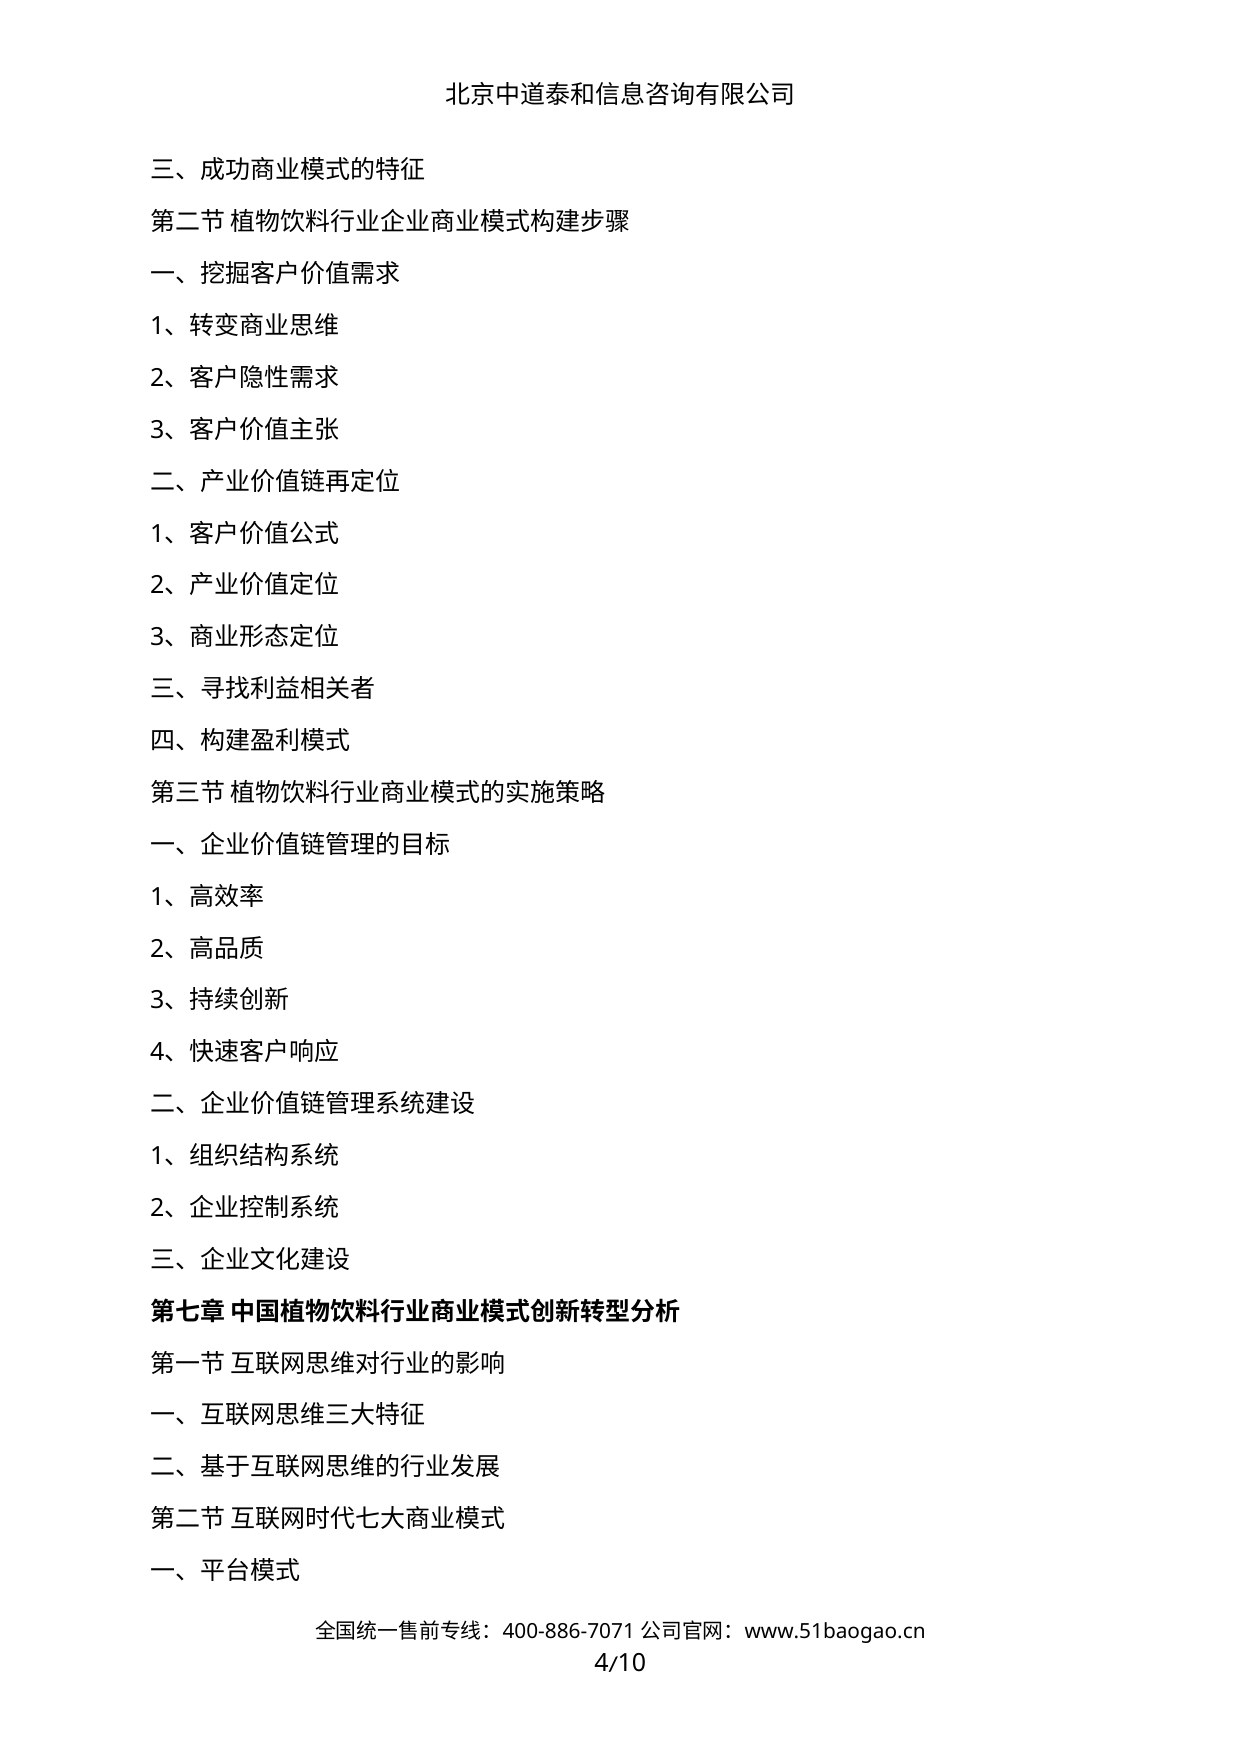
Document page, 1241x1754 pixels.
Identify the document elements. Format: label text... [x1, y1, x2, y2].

text 第二节 植物饮料行业企业商业模式构建步骤 [150, 202, 1090, 238]
text 1、高效率 [150, 876, 1090, 912]
text 3、客户价值主张 [150, 409, 1090, 446]
text 二、产业价值链再定位 [150, 461, 1090, 497]
text 三、企业文化建设 [150, 1239, 1090, 1276]
text 2、客户隐性需求 [150, 357, 1090, 394]
text 四、构建盈利模式 [150, 721, 1090, 757]
text 二、企业价值链管理系统建设 [150, 1084, 1090, 1120]
text 1、转变商业思维 [150, 306, 1090, 342]
text 3、商业形态定位 [150, 617, 1090, 653]
text 4、快速客户响应 [150, 1032, 1090, 1068]
text 三、寻找利益相关者 [150, 669, 1090, 705]
text 三、成功商业模式的特征 [150, 150, 1090, 186]
text 2、产业价值定位 [150, 565, 1090, 601]
text 1、组织结构系统 [150, 1136, 1090, 1172]
text 一、平台模式 [150, 1551, 1090, 1587]
text 第一节 互联网思维对行业的影响 [150, 1343, 1090, 1379]
text 一、企业价值链管理的目标 [150, 824, 1090, 861]
text 一、互联网思维三大特征 [150, 1395, 1090, 1431]
text 第三节 植物饮料行业商业模式的实施策略 [150, 772, 1090, 809]
text 3、持续创新 [150, 980, 1090, 1016]
text 二、基于互联网思维的行业发展 [150, 1447, 1090, 1483]
text 2、企业控制系统 [150, 1187, 1090, 1224]
text 一、挖掘客户价值需求 [150, 254, 1090, 290]
text 2、高品质 [150, 928, 1090, 964]
text 第二节 互联网时代七大商业模式 [150, 1499, 1090, 1535]
text 第七章 中国植物饮料行业商业模式创新转型分析 [150, 1291, 1090, 1327]
text 1、客户价值公式 [150, 513, 1090, 549]
